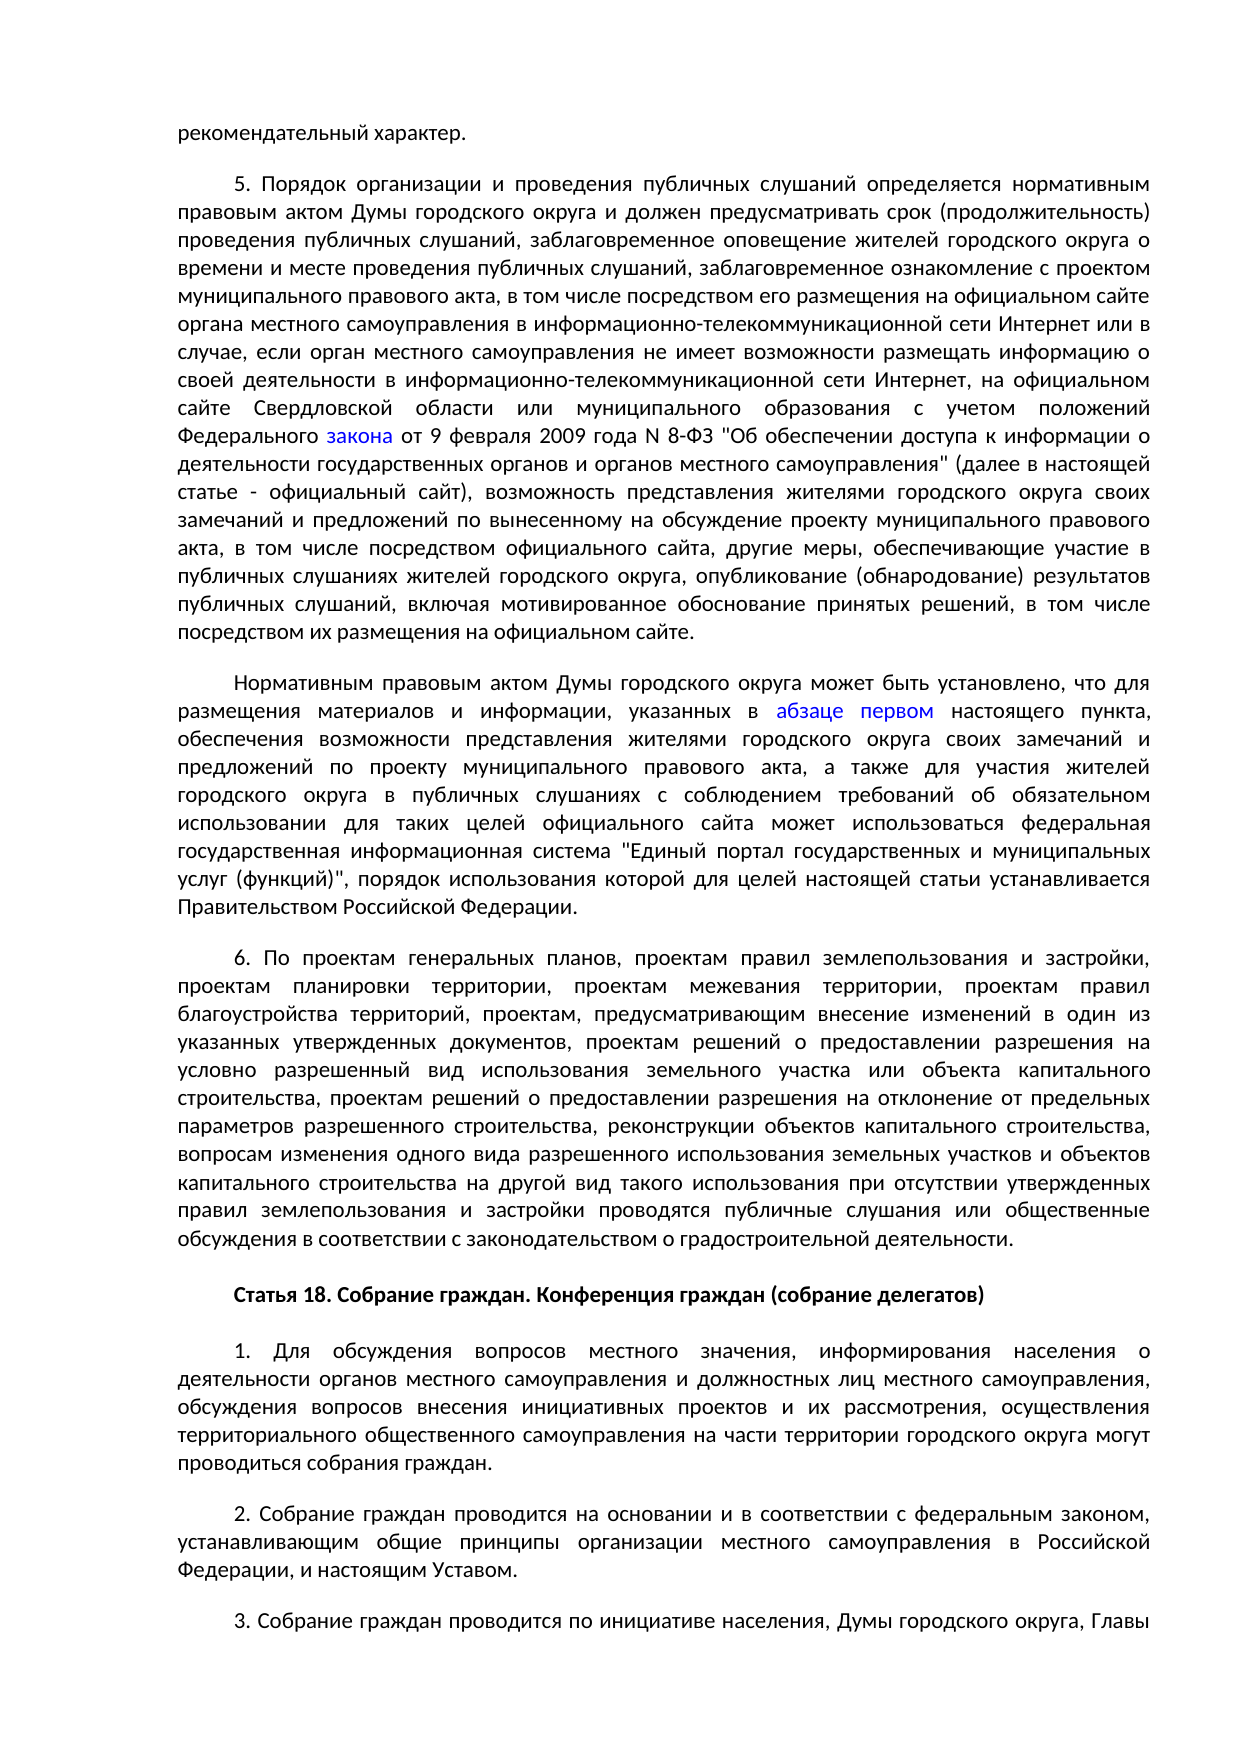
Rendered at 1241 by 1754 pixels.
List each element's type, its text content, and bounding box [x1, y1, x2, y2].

text 1. Для обсуждения вопросов местного значения, информирования населения о деятельности органов местного самоуправления и должностных лиц местного самоуправления, обсуждения вопросов внесения инициативных проектов и их рассмотрения, осуществления территориального общественного самоуправления на части территории городского округа могут проводиться собрания граждан. [177, 1336, 1152, 1476]
title Статья 18. Собрание граждан. Конференция граждан (собрание делегатов) [177, 1280, 1152, 1308]
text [177, 118, 1152, 146]
text 5. Порядок организации и проведения публичных слушаний определяется нормативным правовым актом Думы городского округа и должен предусматривать срок (продолжительность) проведения публичных слушаний, заблаговременное оповещение жителей городского округа о времени и месте проведения публичных слушаний, заблаговременное ознакомление с проектом муниципального правового акта, в том числе посредством его размещения на официальном сайте органа местного самоуправления в информационно-телекоммуникационной сети Интернет или в случае, если орган местного самоуправления не имеет возможности размещать информацию о своей деятельности в информационно-телекоммуникационной сети Интернет, на официальном сайте Свердловской области или муниципального образования с учетом положений Федерального закона от 9 февраля 2009 года N 8-ФЗ "Об обеспечении доступа к информации о деятельности государственных органов и органов местного самоуправления" (далее в настоящей статье - официальный сайт), возможность представления жителями городского округа своих замечаний и предложений по вынесенному на обсуждение проекту муниципального правового акта, в том числе посредством официального сайта, другие меры, обеспечивающие участие в публичных слушаниях жителей городского округа, опубликование (обнародование) результатов публичных слушаний, включая мотивированное обоснование принятых решений, в том числе посредством их размещения на официальном сайте. [177, 169, 1152, 645]
text 6. По проектам генеральных планов, проектам правил землепользования и застройки, проектам планировки территории, проектам межевания территории, проектам правил благоустройства территорий, проектам, предусматривающим внесение изменений в один из указанных утвержденных документов, проектам решений о предоставлении разрешения на условно разрешенный вид использования земельного участка или объекта капитального строительства, проектам решений о предоставлении разрешения на отклонение от предельных параметров разрешенного строительства, реконструкции объектов капитального строительства, вопросам изменения одного вида разрешенного использования земельных участков и объектов капитального строительства на другой вид такого использования при отсутствии утвержденных правил землепользования и застройки проводятся публичные слушания или общественные обсуждения в соответствии с законодательством о градостроительной деятельности. [177, 943, 1152, 1252]
text 2. Собрание граждан проводится на основании и в соответствии с федеральным законом, устанавливающим общие принципы организации местного самоуправления в Российской Федерации, и настоящим Уставом. [177, 1499, 1152, 1583]
text Нормативным правовым актом Думы городского округа может быть установлено, что для размещения материалов и информации, указанных в абзаце первом настоящего пункта, обеспечения возможности представления жителями городского округа своих замечаний и предложений по проекту муниципального правового акта, а также для участия жителей городского округа в публичных слушаниях с соблюдением требований об обязательном использовании для таких целей официального сайта может использоваться федеральная государственная информационная система "Единый портал государственных и муниципальных услуг (функций)", порядок использования которой для целей настоящей статьи устанавливается Правительством Российской Федерации. [177, 668, 1152, 921]
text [177, 1606, 1152, 1634]
